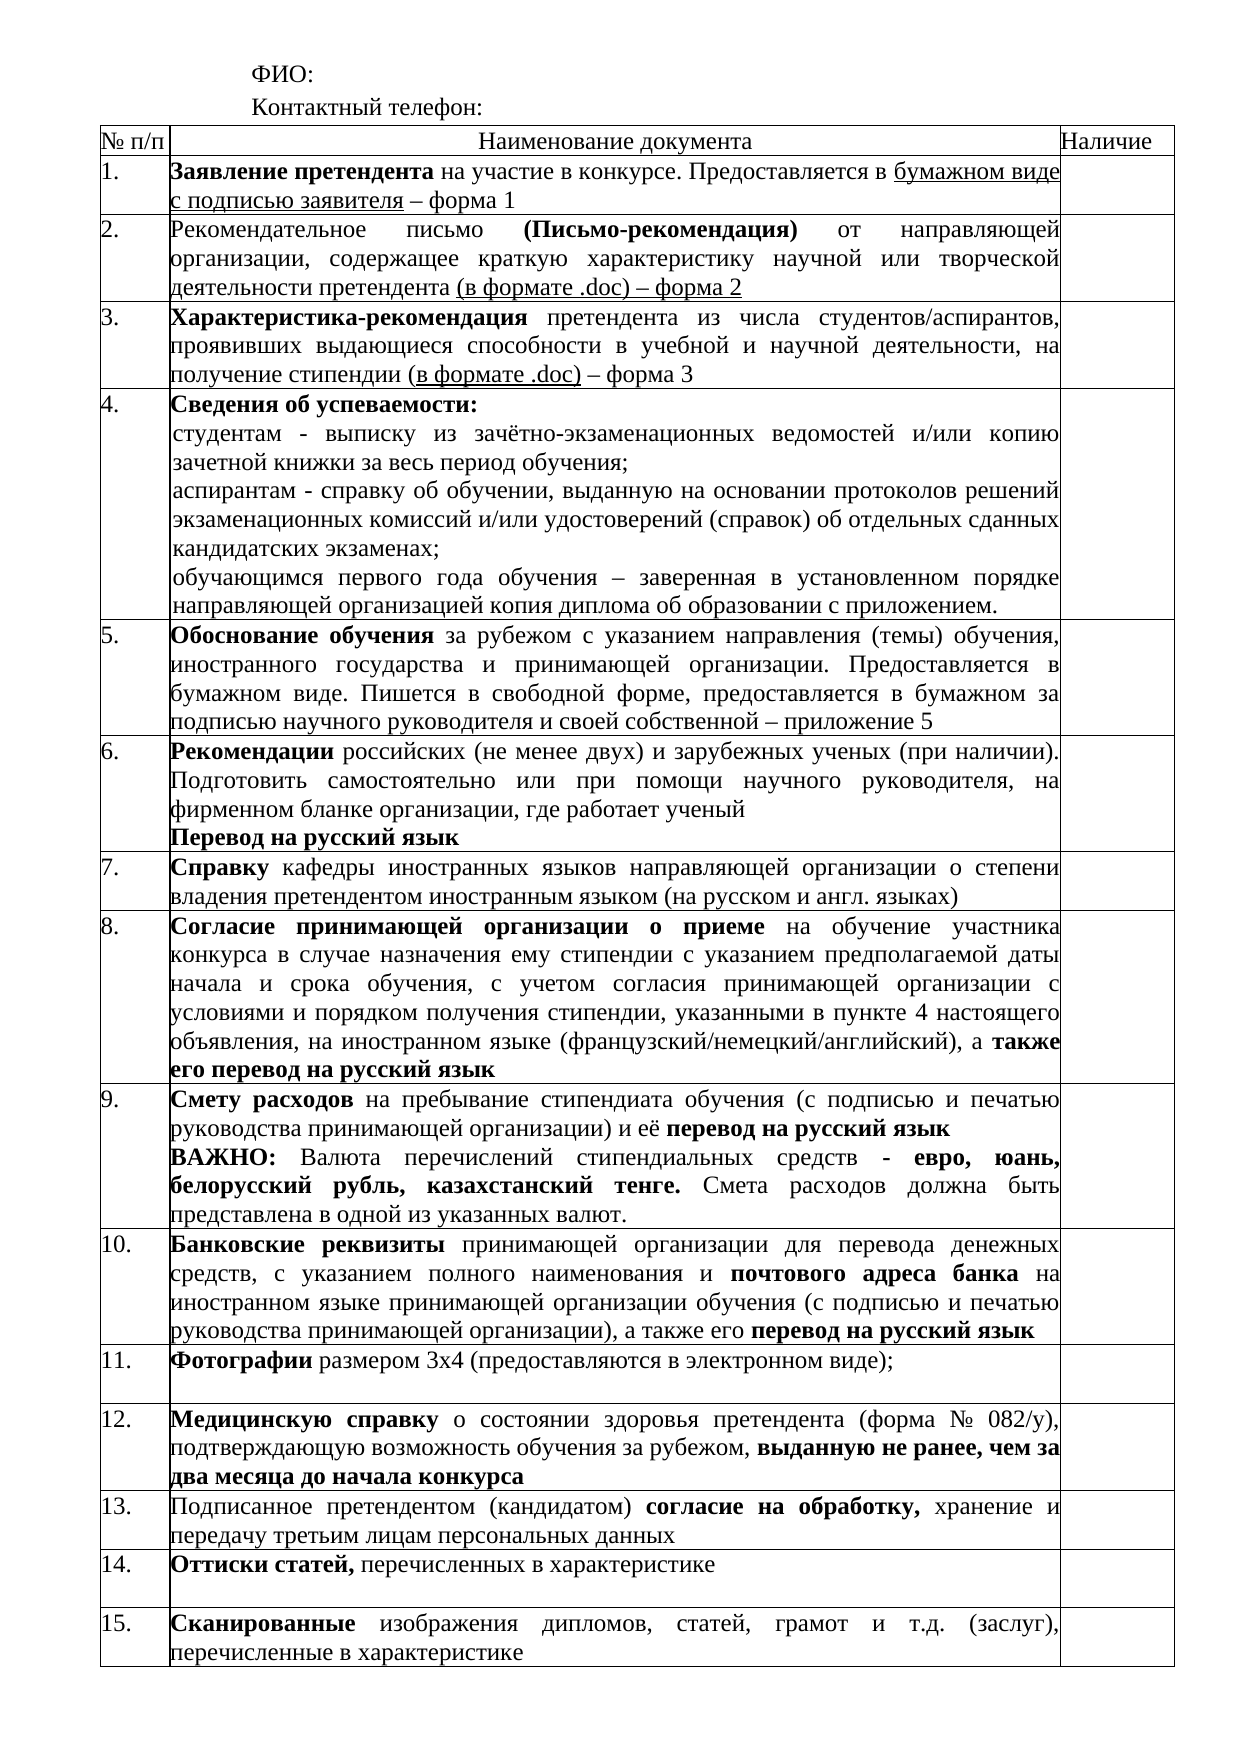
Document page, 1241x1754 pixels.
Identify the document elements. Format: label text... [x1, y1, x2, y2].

table_cell [1061, 1550, 1174, 1607]
table_cell [101, 1550, 169, 1607]
table_cell [101, 1084, 169, 1228]
table_cell [101, 736, 169, 851]
table_cell [1061, 1491, 1174, 1548]
table_cell [1061, 1404, 1174, 1490]
table_cell [101, 1608, 169, 1666]
table_cell [101, 389, 169, 619]
table_cell [1061, 620, 1174, 735]
table_cell [1061, 1345, 1174, 1403]
table_cell Рекомендательное письмо (Письмо-рекомендация) от направляющей организации, содержащее краткую характеристику научной или творческой деятельности претендента (в формате .doc) – форма 2 [171, 215, 1060, 301]
table_cell Сканированные изображения дипломов, статей, грамот и т.д. (заслуг), перечисленные в характеристике [171, 1608, 1060, 1666]
table_cell Заявление претендента на участие в конкурсе. Предоставляется в бумажном виде с подписью заявителя – форма 1 [171, 156, 1060, 213]
table_header Наименование документа [171, 126, 1060, 155]
text ФИО: [177, 59, 1152, 88]
table_cell [101, 1491, 169, 1548]
table_cell Сведения об успеваемости: студентам - выписку из зачётно-экзаменационных ведомостей и/или копию зачетной книжки за весь период обучения; аспирантам - справку об обучении, выданную на основании протоколов решений экзаменационных комиссий и/или удостоверений (справок) об отдельных сданных кандидатских экзаменах; обучающимся первого года обучения – заверенная в установленном порядке направляющей организацией копия диплома об образовании с приложением. [171, 389, 1060, 619]
table_cell [101, 302, 169, 388]
table_cell Банковские реквизиты принимающей организации для перевода денежных средств, с указанием полного наименования и почтового адреса банка на иностранном языке принимающей организации обучения (с подписью и печатью руководства принимающей организации), а также его перевод на русский язык [171, 1229, 1060, 1344]
table_cell [101, 1345, 169, 1403]
table_cell [1061, 1229, 1174, 1344]
table_cell [1061, 389, 1174, 619]
table_cell [1061, 911, 1174, 1083]
table_cell Медицинскую справку о состоянии здоровья претендента (форма № 082/у), подтверждающую возможность обучения за рубежом, выданную не ранее, чем за два месяца до начала конкурса [171, 1404, 1060, 1490]
table_cell [1061, 852, 1174, 910]
table_cell Фотографии размером 3х4 (предоставляются в электронном виде); [171, 1345, 1060, 1403]
table_cell Оттиски статей, перечисленных в характеристике [171, 1550, 1060, 1607]
table_cell [1061, 1608, 1174, 1666]
table_cell [1061, 215, 1174, 301]
table_cell [1061, 736, 1174, 851]
table_cell Характеристика-рекомендация претендента из числа студентов/аспирантов, проявивших выдающиеся способности в учебной и научной деятельности, на получение стипендии (в формате .doc) – форма 3 [171, 302, 1060, 388]
table_cell Рекомендации российских (не менее двух) и зарубежных ученых (при наличии). Подготовить самостоятельно или при помощи научного руководителя, на фирменном бланке организации, где работает ученый Перевод на русский язык [171, 736, 1060, 851]
table_cell Справку кафедры иностранных языков направляющей организации о степени владения претендентом иностранным языком (на русском и англ. языках) [171, 852, 1060, 910]
table_cell Обоснование обучения за рубежом с указанием направления (темы) обучения, иностранного государства и принимающей организации. Предоставляется в бумажном виде. Пишется в свободной форме, предоставляется в бумажном за подписью научного руководителя и своей собственной – приложение 5 [171, 620, 1060, 735]
table_cell [101, 620, 169, 735]
table_cell [101, 911, 169, 1083]
table_cell Смету расходов на пребывание стипендиата обучения (с подписью и печатью руководства принимающей организации) и её перевод на русский язык ВАЖНО: Валюта перечислений стипендиальных средств - евро, юань, белорусский рубль, казахстанский тенге. Смета расходов должна быть представлена в одной из указанных валют. [171, 1084, 1060, 1228]
table_cell [1061, 156, 1174, 213]
table_header № п/п [101, 126, 169, 155]
text Контактный телефон: [177, 92, 1152, 121]
table_cell [101, 215, 169, 301]
table_cell Подписанное претендентом (кандидатом) согласие на обработку, хранение и передачу третьим лицам персональных данных [171, 1491, 1060, 1548]
table_cell [101, 852, 169, 910]
table_cell [1061, 302, 1174, 388]
table_header Наличие [1061, 126, 1174, 155]
table_cell [101, 1404, 169, 1490]
table_cell [101, 156, 169, 213]
table_cell Согласие принимающей организации о приеме на обучение участника конкурса в случае назначения ему стипендии с указанием предполагаемой даты начала и срока обучения, с учетом согласия принимающей организации с условиями и порядком получения стипендии, указанными в пункте 4 настоящего объявления, на иностранном языке (французский/немецкий/английский), а также его перевод на русский язык [171, 911, 1060, 1083]
table_cell [101, 1229, 169, 1344]
table_cell [1061, 1084, 1174, 1228]
